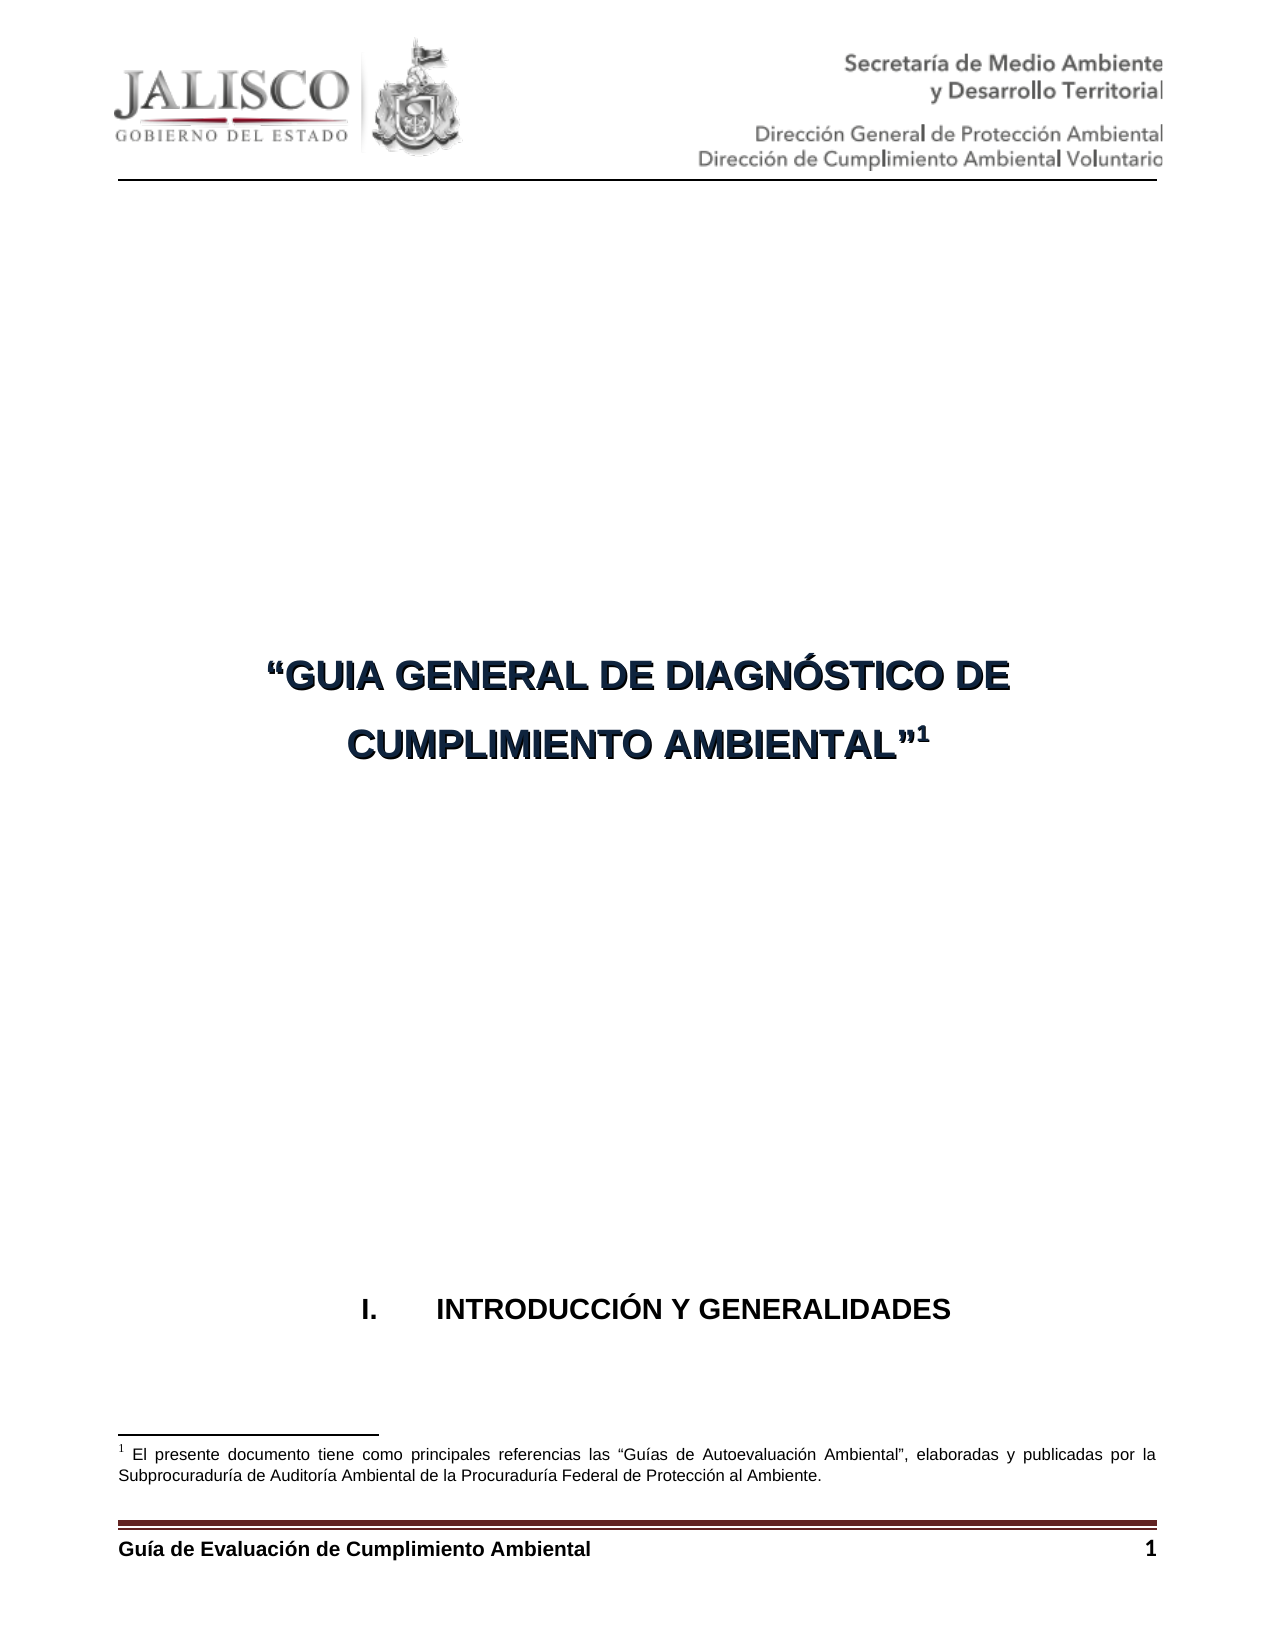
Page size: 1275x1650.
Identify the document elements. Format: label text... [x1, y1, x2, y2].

list INTRODUCCIÓN Y GENERALIDADES [156, 1292, 1157, 1325]
title “GUIA GENERAL DE DIAGNÓSTICO DE CUMPLIMIENTO AMBIENTAL” [118, 652, 1157, 766]
